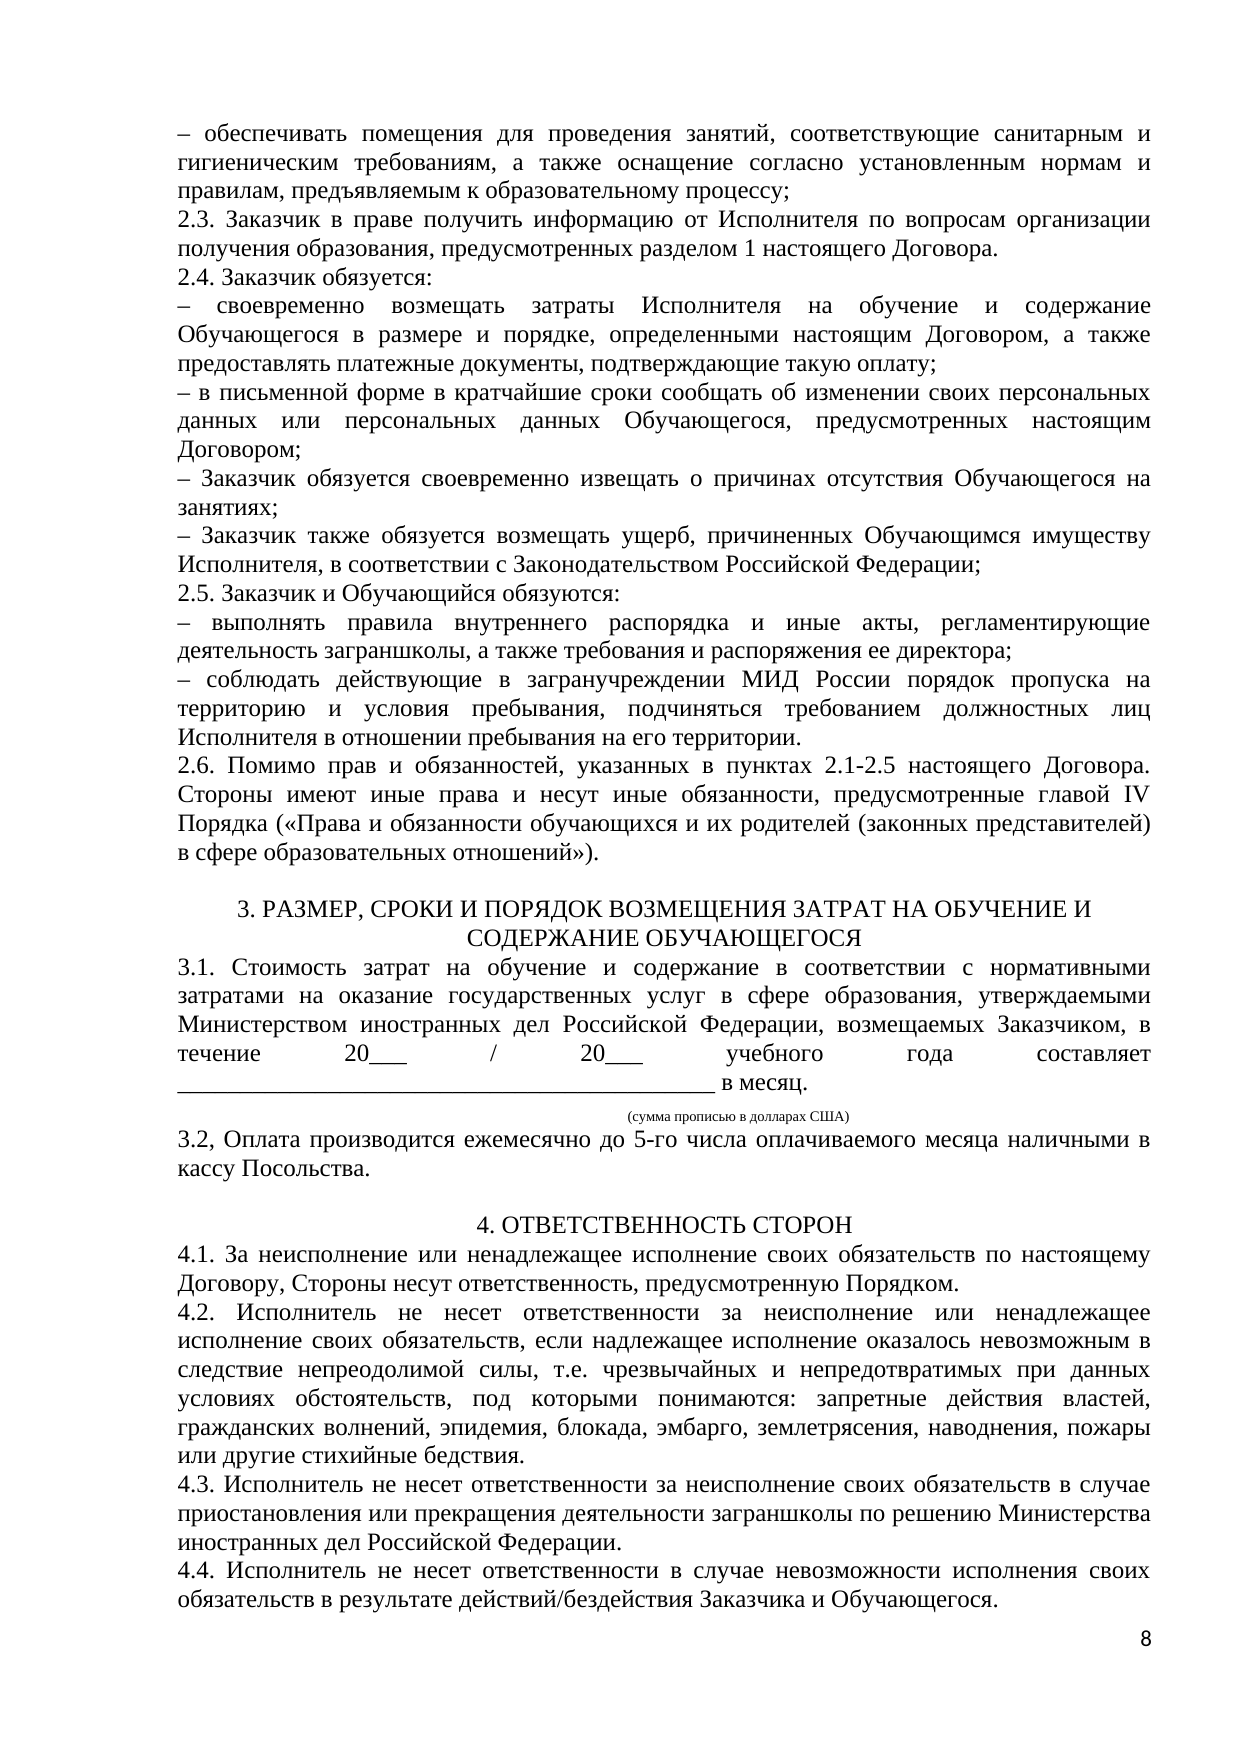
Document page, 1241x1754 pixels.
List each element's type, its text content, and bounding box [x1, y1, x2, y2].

text 2.6. Помимо прав и обязанностей, указанных в пунктах 2.1-2.5 настоящего Договора. Стороны имеют иные права и несут иные обязанности, предусмотренные главой IV Порядка («Права и обязанности обучающихся и их родителей (законных представителей) в сфере образовательных отношений»). [177, 751, 1152, 866]
text 4. ОТВЕТСТВЕННОСТЬ СТОРОН [177, 1211, 1152, 1239]
text – обеспечивать помещения для проведения занятий, соответствующие санитарным и гигиеническим требованиям, а также оснащение согласно установленным нормам и правилам, предъявляемым к образовательному процессу; [177, 118, 1152, 204]
text 2.3. Заказчик в праве получить информацию от Исполнителя по вопросам организации получения образования, предусмотренных разделом 1 настоящего Договора. [177, 204, 1152, 262]
text 3.2, Оплата производится ежемесячно до 5-го числа оплачиваемого месяца наличными в кассу Посольства. [177, 1124, 1152, 1182]
text (сумма прописью в долларах США) [251, 1096, 1152, 1124]
text – Заказчик также обязуется возмещать ущерб, причиненных Обучающимся имуществу Исполнителя, в соответствии с Законодательством Российской Федерации; [177, 521, 1152, 578]
text – в письменной форме в кратчайшие сроки сообщать об изменении своих персональных данных или персональных данных Обучающегося, предусмотренных настоящим Договором; [177, 377, 1152, 463]
text 4.4. Исполнитель не несет ответственности в случае невозможности исполнения своих обязательств в результате действий/бездействия Заказчика и Обучающегося. [177, 1556, 1152, 1613]
text – своевременно возмещать затраты Исполнителя на обучение и содержание Обучающегося в размере и порядке, определенными настоящим Договором, а также предоставлять платежные документы, подтверждающие такую оплату; [177, 291, 1152, 377]
text – выполнять правила внутреннего распорядка и иные акты, регламентирующие деятельность заграншколы, а также требования и распоряжения ее директора; [177, 607, 1152, 664]
text – соблюдать действующие в загранучреждении МИД России порядок пропуска на территорию и условия пребывания, подчиняться требованием должностных лиц Исполнителя в отношении пребывания на его территории. [177, 664, 1152, 751]
text 3. РАЗМЕР, СРОКИ И ПОРЯДОК ВОЗМЕЩЕНИЯ ЗАТРАТ НА ОБУЧЕНИЕ И СОДЕРЖАНИЕ ОБУЧАЮЩЕГОСЯ [177, 894, 1152, 952]
text 4.2. Исполнитель не несет ответственности за неисполнение или ненадлежащее исполнение своих обязательств, если надлежащее исполнение оказалось невозможным в следствие непреодолимой силы, т.е. чрезвычайных и непредотвратимых при данных условиях обстоятельств, под которыми понимаются: запретные действия властей, гражданских волнений, эпидемия, блокада, эмбарго, землетрясения, наводнения, пожары или другие стихийные бедствия. [177, 1297, 1152, 1469]
text 4.1. За неисполнение или ненадлежащее исполнение своих обязательств по настоящему Договору, Стороны несут ответственность, предусмотренную Порядком. [177, 1239, 1152, 1297]
text – Заказчик обязуется своевременно извещать о причинах отсутствия Обучающегося на занятиях; [177, 463, 1152, 521]
text 2.5. Заказчик и Обучающийся обязуются: [177, 578, 1152, 607]
text 2.4. Заказчик обязуется: [177, 262, 1152, 291]
text 3.1. Стоимость затрат на обучение и содержание в соответствии с нормативными затратами на оказание государственных услуг в сфере образования, утверждаемыми Министерством иностранных дел Российской Федерации, возмещаемых Заказчиком, в течение 20___ / 20___ учебного года составляет ___________________________________________ в месяц. [177, 952, 1152, 1096]
text 4.3. Исполнитель не несет ответственности за неисполнение своих обязательств в случае приостановления или прекращения деятельности заграншколы по решению Министерства иностранных дел Российской Федерации. [177, 1469, 1152, 1556]
